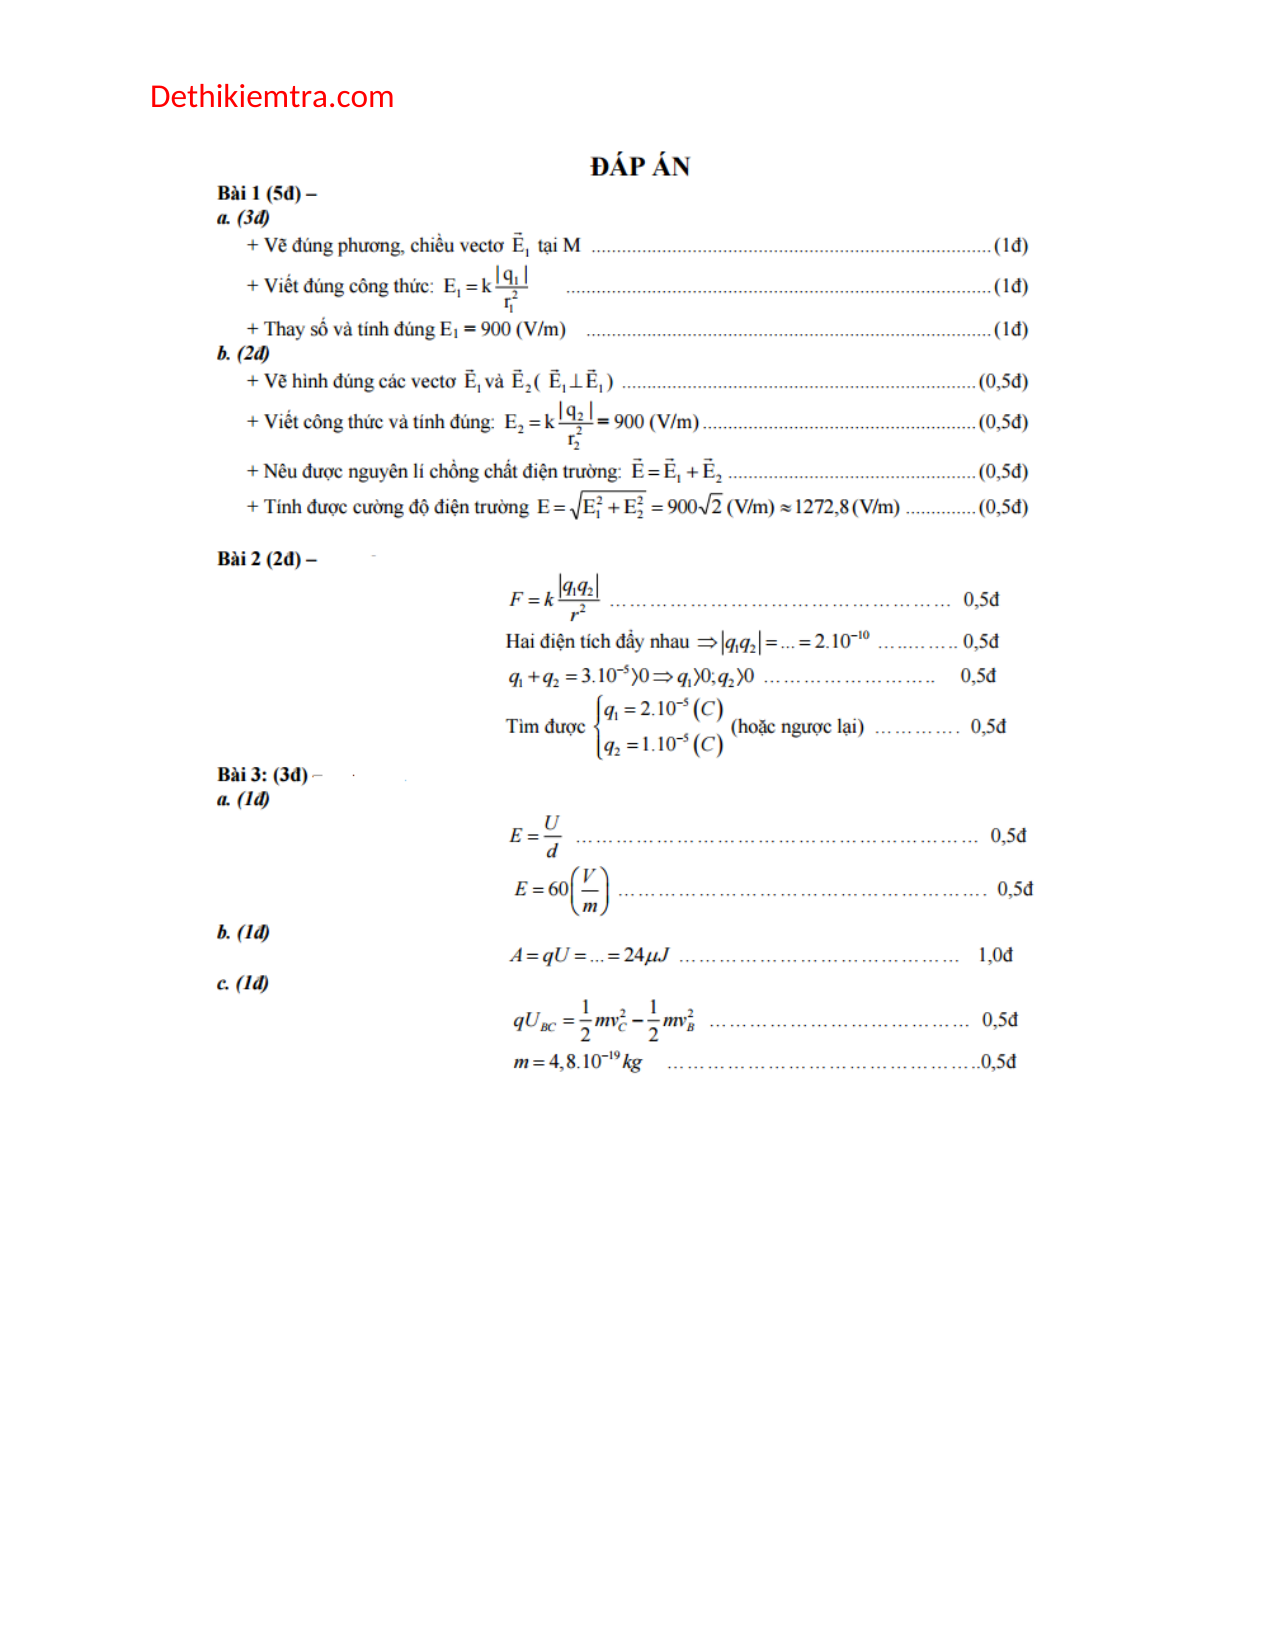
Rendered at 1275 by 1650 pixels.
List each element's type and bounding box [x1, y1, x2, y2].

picture [150, 150, 1125, 1077]
